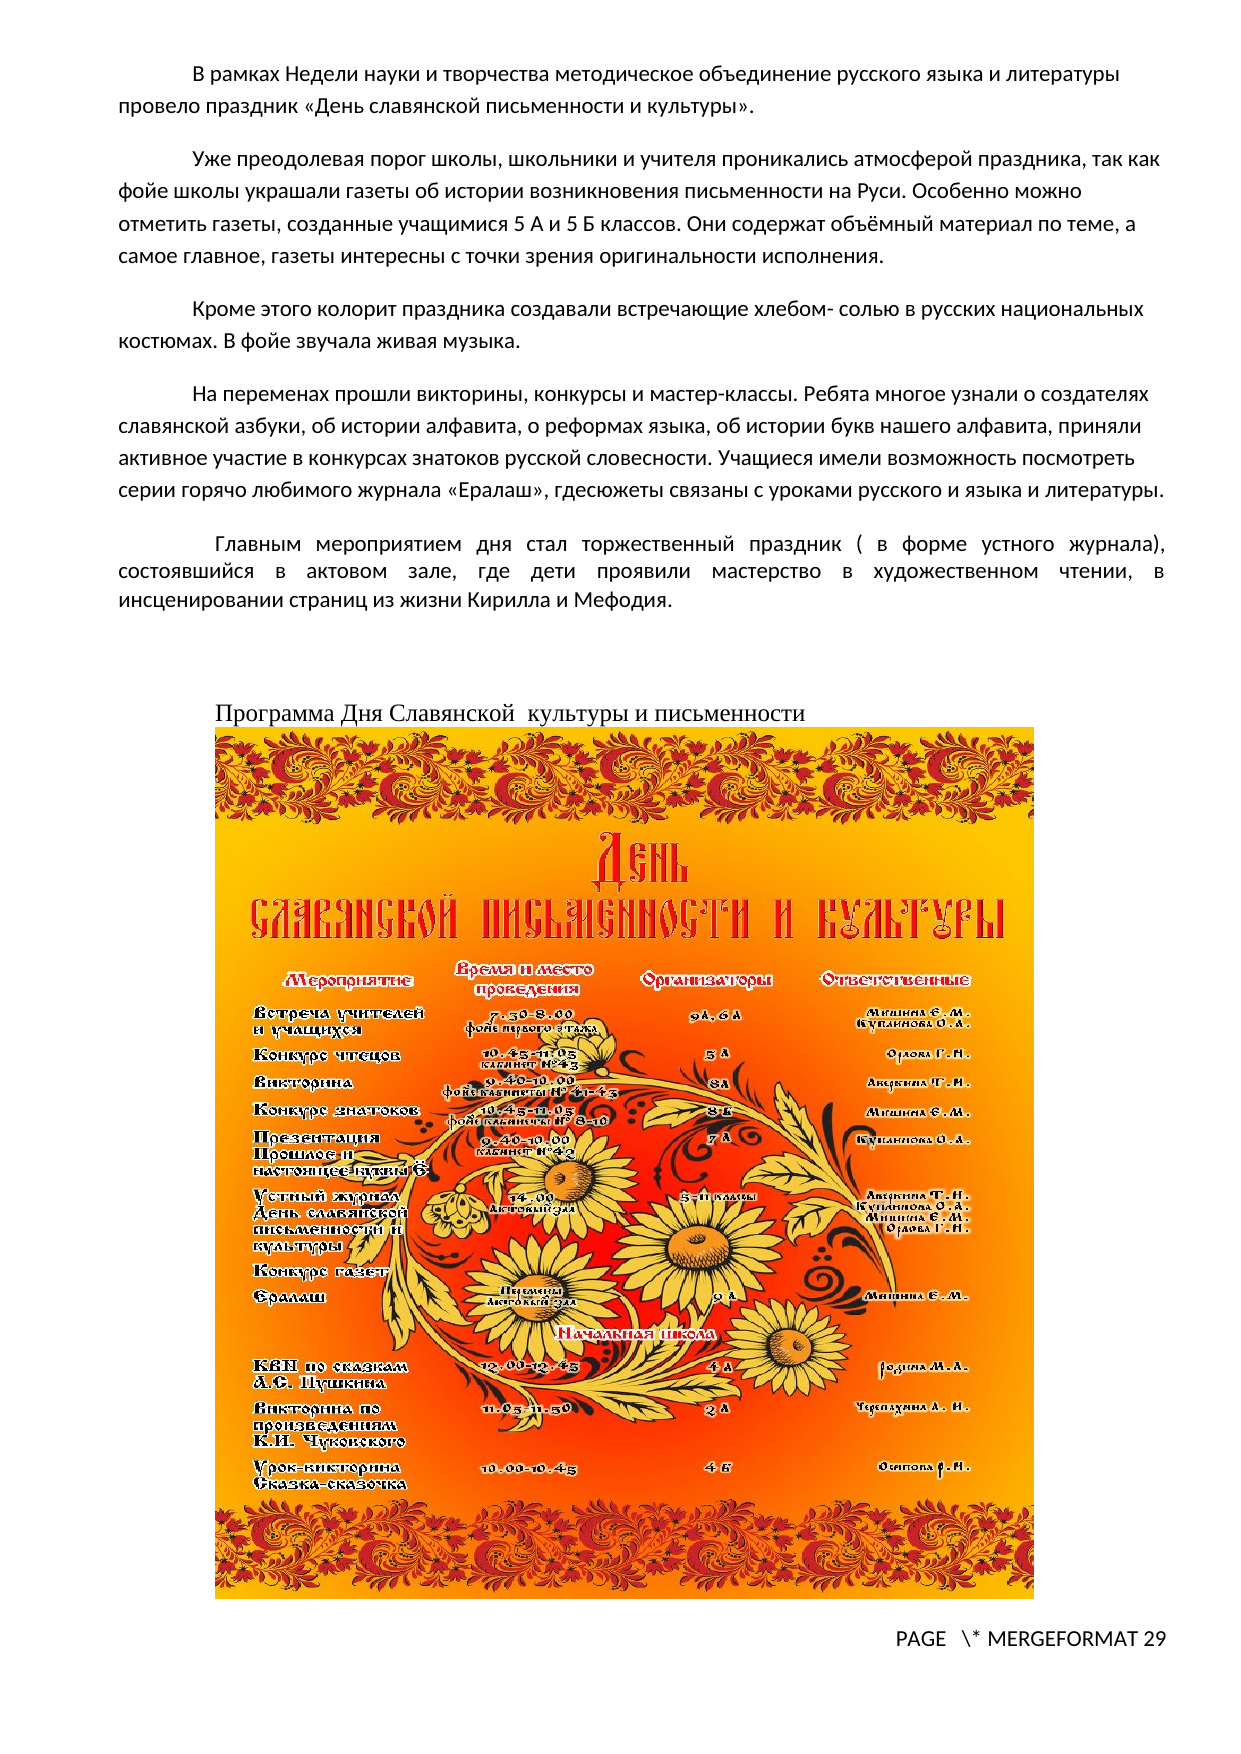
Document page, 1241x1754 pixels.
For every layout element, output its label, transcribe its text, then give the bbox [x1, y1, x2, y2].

text На переменах прошли викторины, конкурсы и мастер-классы. Ребята многое узнали о создателях славянской азбуки, об истории алфавита, о реформах языка, об истории букв нашего алфавита, приняли активное участие в конкурсах знатоков русской словесности. Учащиеся имели возможность посмотреть серии горячо любимого журнала «Ералаш», гдесюжеты связаны с уроками русского и языка и литературы. [118, 379, 1167, 504]
text Программа Дня Славянской культуры и письменности [118, 698, 1167, 727]
text Кроме этого колорит праздника создавали встречающие хлебом- солью в русских национальных костюмах. В фойе звучала живая музыка. [118, 294, 1167, 354]
picture [215, 727, 1034, 1599]
text Уже преодолевая порог школы, школьники и учителя проникались атмосферой праздника, так как фойе школы украшали газеты об истории возникновения письменности на Руси. Особенно можно отметить газеты, созданные учащимися 5 А и 5 Б классов. Они содержат объёмный материал по теме, а самое главное, газеты интересны с точки зрения оригинальности исполнения. [118, 144, 1167, 269]
text В рамках Недели науки и творчества методическое объединение русского языка и литературы провело праздник «День славянской письменности и культуры». [118, 59, 1167, 119]
text Главным мероприятием дня стал торжественный праздник ( в форме устного журнала), состоявшийся в актовом зале, где дети проявили мастерство в художественном чтении, в инсценировании страниц из жизни Кирилла и Мефодия. [118, 529, 1167, 613]
